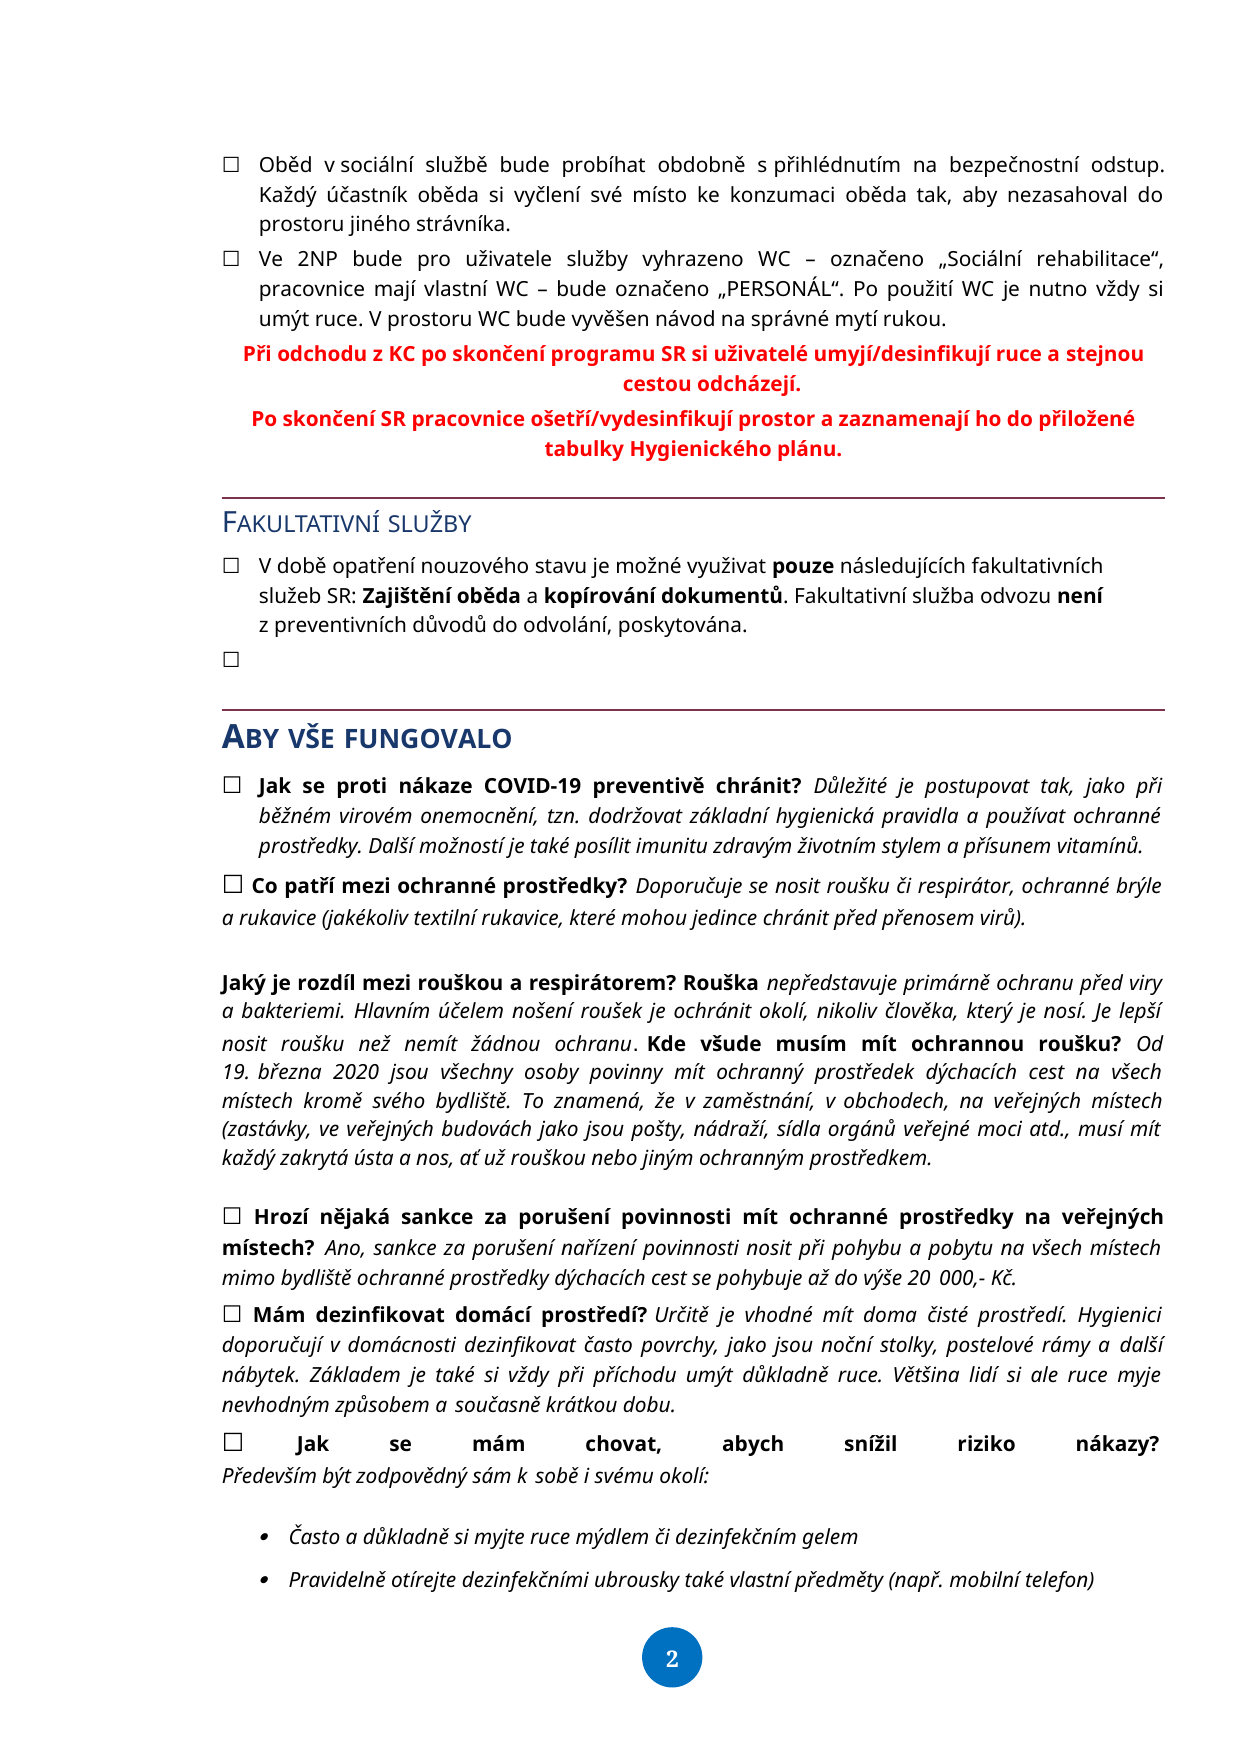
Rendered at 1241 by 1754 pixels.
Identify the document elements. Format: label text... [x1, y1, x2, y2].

text Co patří mezi ochranné prostředky? Doporučuje se nosit roušku či respirátor, ochranné brýle a rukavice (jakékoliv textilní rukavice, které mohou jedince chránit před přenosem virů). [222, 866, 1165, 932]
text Hrozí nějaká sankce za porušení povinnosti mít ochranné prostředky na veřejných místech? Ano, sankce za porušení nařízení povinnosti nosit při pohybu a pobytu na všech místech mimo bydliště ochranné prostředky dýchacích cest se pohybuje až do výše 20 000,- Kč. [222, 1200, 1165, 1291]
list Pravidelně otírejte dezinfekčními ubrousky také vlastní předměty (např. mobilní telefon) [259, 1565, 1165, 1593]
text Oběd v sociální službě bude probíhat obdobně s přihlédnutím na bezpečnostní odstup. Každý účastník oběda si vyčlení své místo ke konzumaci oběda tak, aby nezasahoval do prostoru jiného strávníka. [222, 150, 1165, 238]
subtitle Fakultativní služby [222, 499, 1165, 541]
text Při odchodu z KC po skončení programu SR si uživatelé umyjí/desinfikují ruce a stejnou cestou odcházejí. [222, 339, 1165, 397]
text Jaký je rozdíl mezi rouškou a respirátorem? Rouška nepředstavuje primárně ochranu před viry a bakteriemi. Hlavním účelem nošení roušek je ochránit okolí, nikoliv člověka, který je nosí. Je lepší nosit roušku než nemít žádnou ochranu. Kde všude musím mít ochrannou roušku? Od 19. března 2020 jsou všechny osoby povinny mít ochranný prostředek dýchacích cest na všech místech kromě svého bydliště. To znamená, že v zaměstnání, v obchodech, na veřejných místech (zastávky, ve veřejných budovách jako jsou pošty, nádraží, sídla orgánů veřejné moci atd., musí mít každý zakrytá ústa a nos, ať už rouškou nebo jiným ochranným prostředkem. [222, 964, 1165, 1171]
text Po skončení SR pracovnice ošetří/vydesinfikují prostor a zaznamenají ho do přiložené tabulky Hygienického plánu. [222, 404, 1165, 462]
list Často a důkladně si myjte ruce mýdlem či dezinfekčním gelem [259, 1522, 1165, 1551]
text Ve 2NP bude pro uživatele služby vyhrazeno WC – označeno „Sociální rehabilitace“, pracovnice mají vlastní WC – bude označeno „PERSONÁL“. Po použití WC je nutno vždy si umýt ruce. V prostoru WC bude vyvěšen návod na správné mytí rukou. [222, 244, 1165, 333]
text Jak se proti nákaze COVID-19 preventivě chránit? Důležité je postupovat tak, jako při běžném virovém onemocnění, tzn. dodržovat základní hygienická pravidla a používat ochranné prostředky. Další možností je také posílit imunitu zdravým životním stylem a přísunem vitamínů. [222, 769, 1165, 860]
text Jak se mám chovat, abych snížil riziko nákazy? Především být zodpovědný sám k sobě i svému okolí: [222, 1425, 1165, 1490]
text V době opatření nouzového stavu je možné využivat pouze následujících fakultativních služeb SR: Zajištění oběda a kopírování dokumentů. Fakultativní služba odvozu není z preventivních důvodů do odvolání, poskytována. [222, 551, 1165, 639]
text Mám dezinfikovat domácí prostředí? Určitě je vhodné mít doma čisté prostředí. Hygienici doporučují v domácnosti dezinfikovat často povrchy, jako jsou noční stolky, postelové rámy a další nábytek. Základem je také si vždy při příchodu umýt důkladně ruce. Většina lidí si ale ruce myje nevhodným způsobem a současně krátkou dobu. [222, 1298, 1165, 1418]
